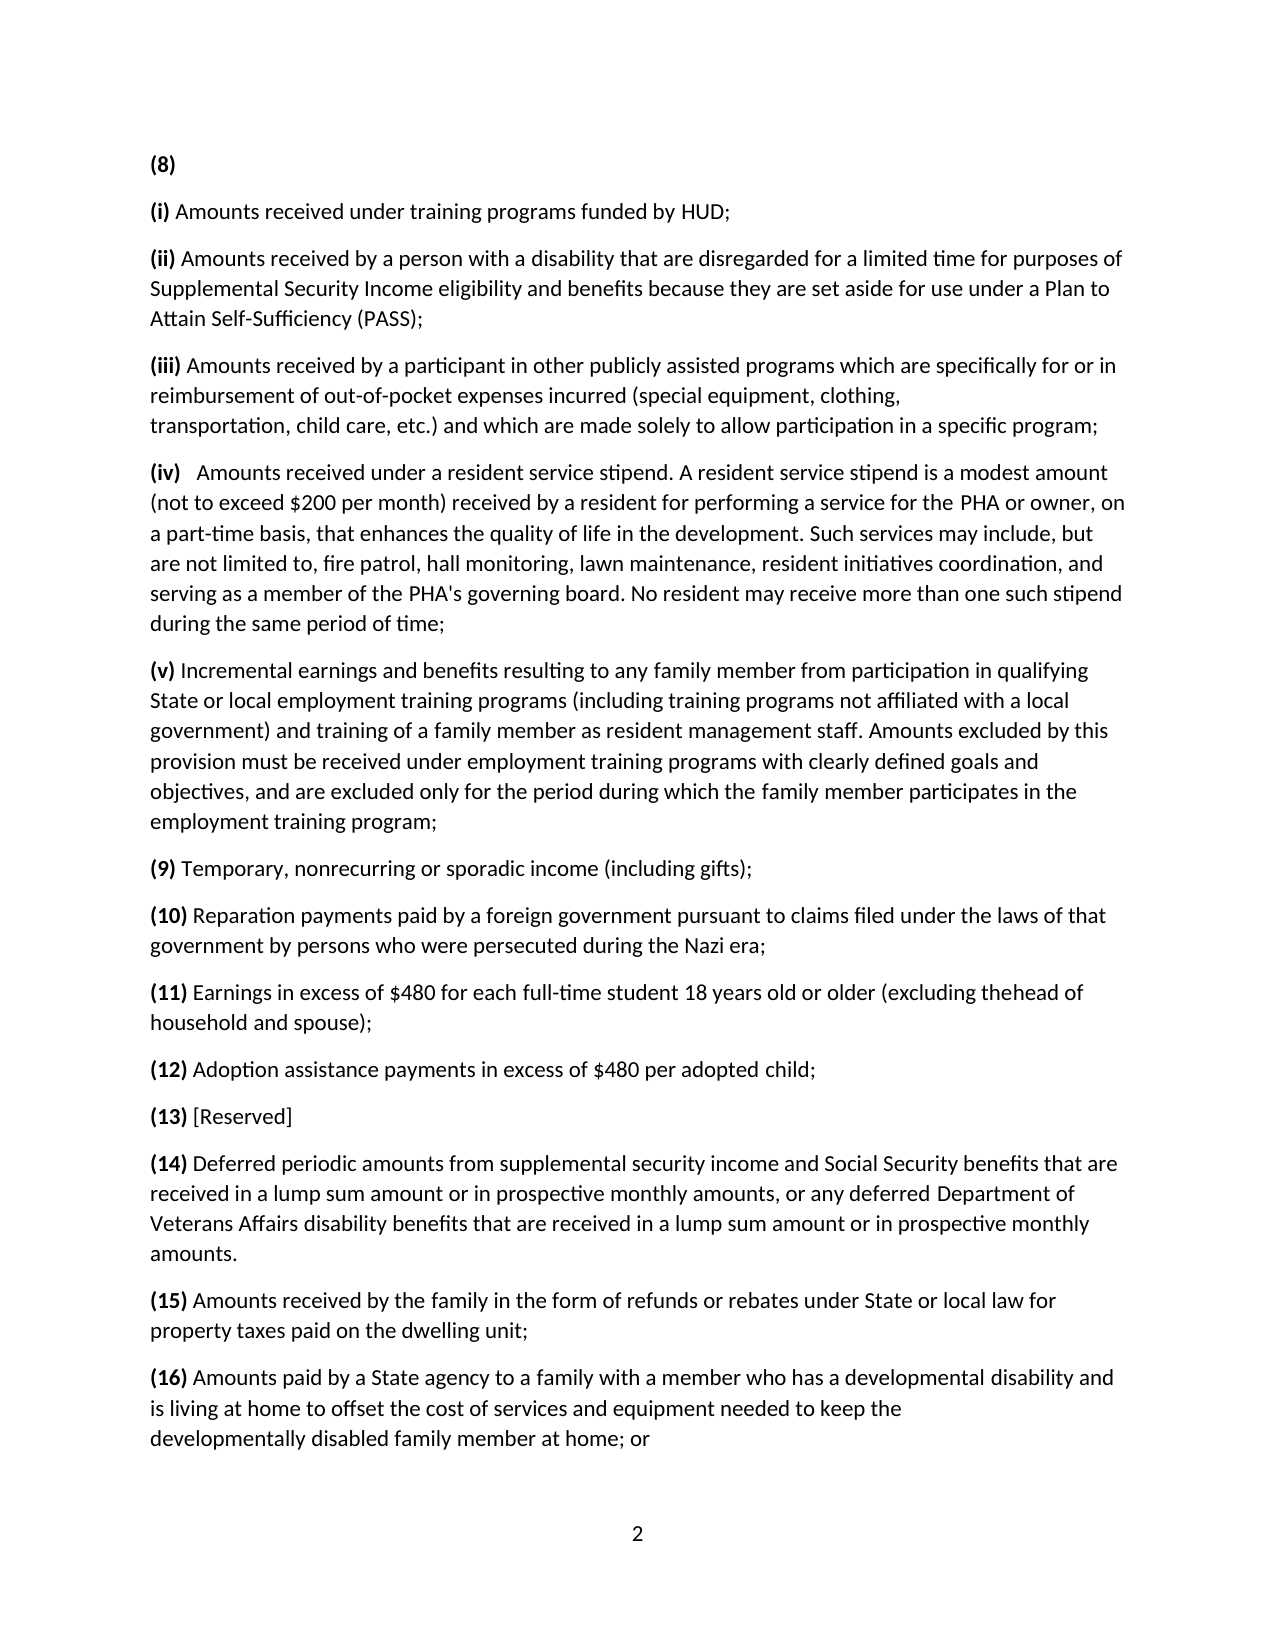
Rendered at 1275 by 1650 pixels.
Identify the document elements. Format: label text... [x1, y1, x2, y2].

text (iii) Amounts received by a participant in other publicly assisted programs which are specifically for or in reimbursement of out-of-pocket expenses incurred (special equipment, clothing, transportation, child care, etc.) and which are made solely to allow participation in a specific program; [150, 351, 1125, 439]
text (16) Amounts paid by a State agency to a family with a member who has a developmental disability and is living at home to offset the cost of services and equipment needed to keep the developmentally disabled family member at home; or [150, 1363, 1125, 1452]
text (12) Adoption assistance payments in excess of $480 per adopted child; [150, 1055, 1125, 1083]
text (iv) Amounts received under a resident service stipend. A resident service stipend is a modest amount (not to exceed $200 per month) received by a resident for performing a service for the PHA or owner, on a part-time basis, that enhances the quality of life in the development. Such services may include, but are not limited to, fire patrol, hall monitoring, lawn maintenance, resident initiatives coordination, and serving as a member of the PHA's governing board. No resident may receive more than one such stipend during the same period of time; [150, 458, 1125, 637]
text (i) Amounts received under training programs funded by HUD; [150, 197, 1125, 225]
text (14) Deferred periodic amounts from supplemental security income and Social Security benefits that are received in a lump sum amount or in prospective monthly amounts, or any deferred Department of Veterans Affairs disability benefits that are received in a lump sum amount or in prospective monthly amounts. [150, 1149, 1125, 1268]
text (9) Temporary, nonrecurring or sporadic income (including gifts); [150, 854, 1125, 882]
text (v) Incremental earnings and benefits resulting to any family member from participation in qualifying State or local employment training programs (including training programs not affiliated with a local government) and training of a family member as resident management staff. Amounts excluded by this provision must be received under employment training programs with clearly defined goals and objectives, and are excluded only for the period during which the family member participates in the employment training program; [150, 656, 1125, 835]
text (15) Amounts received by the family in the form of refunds or rebates under State or local law for property taxes paid on the dwelling unit; [150, 1286, 1125, 1345]
text (ii) Amounts received by a person with a disability that are disregarded for a limited time for purposes of Supplemental Security Income eligibility and benefits because they are set aside for use under a Plan to Attain Self-Sufficiency (PASS); [150, 244, 1125, 332]
text (13) [Reserved] [150, 1102, 1125, 1130]
text (11) Earnings in excess of $480 for each full-time student 18 years old or older (excluding thehead of household and spouse); [150, 978, 1125, 1036]
text (10) Reparation payments paid by a foreign government pursuant to claims filed under the laws of that government by persons who were persecuted during the Nazi era; [150, 901, 1125, 959]
text (8) [150, 150, 1125, 178]
